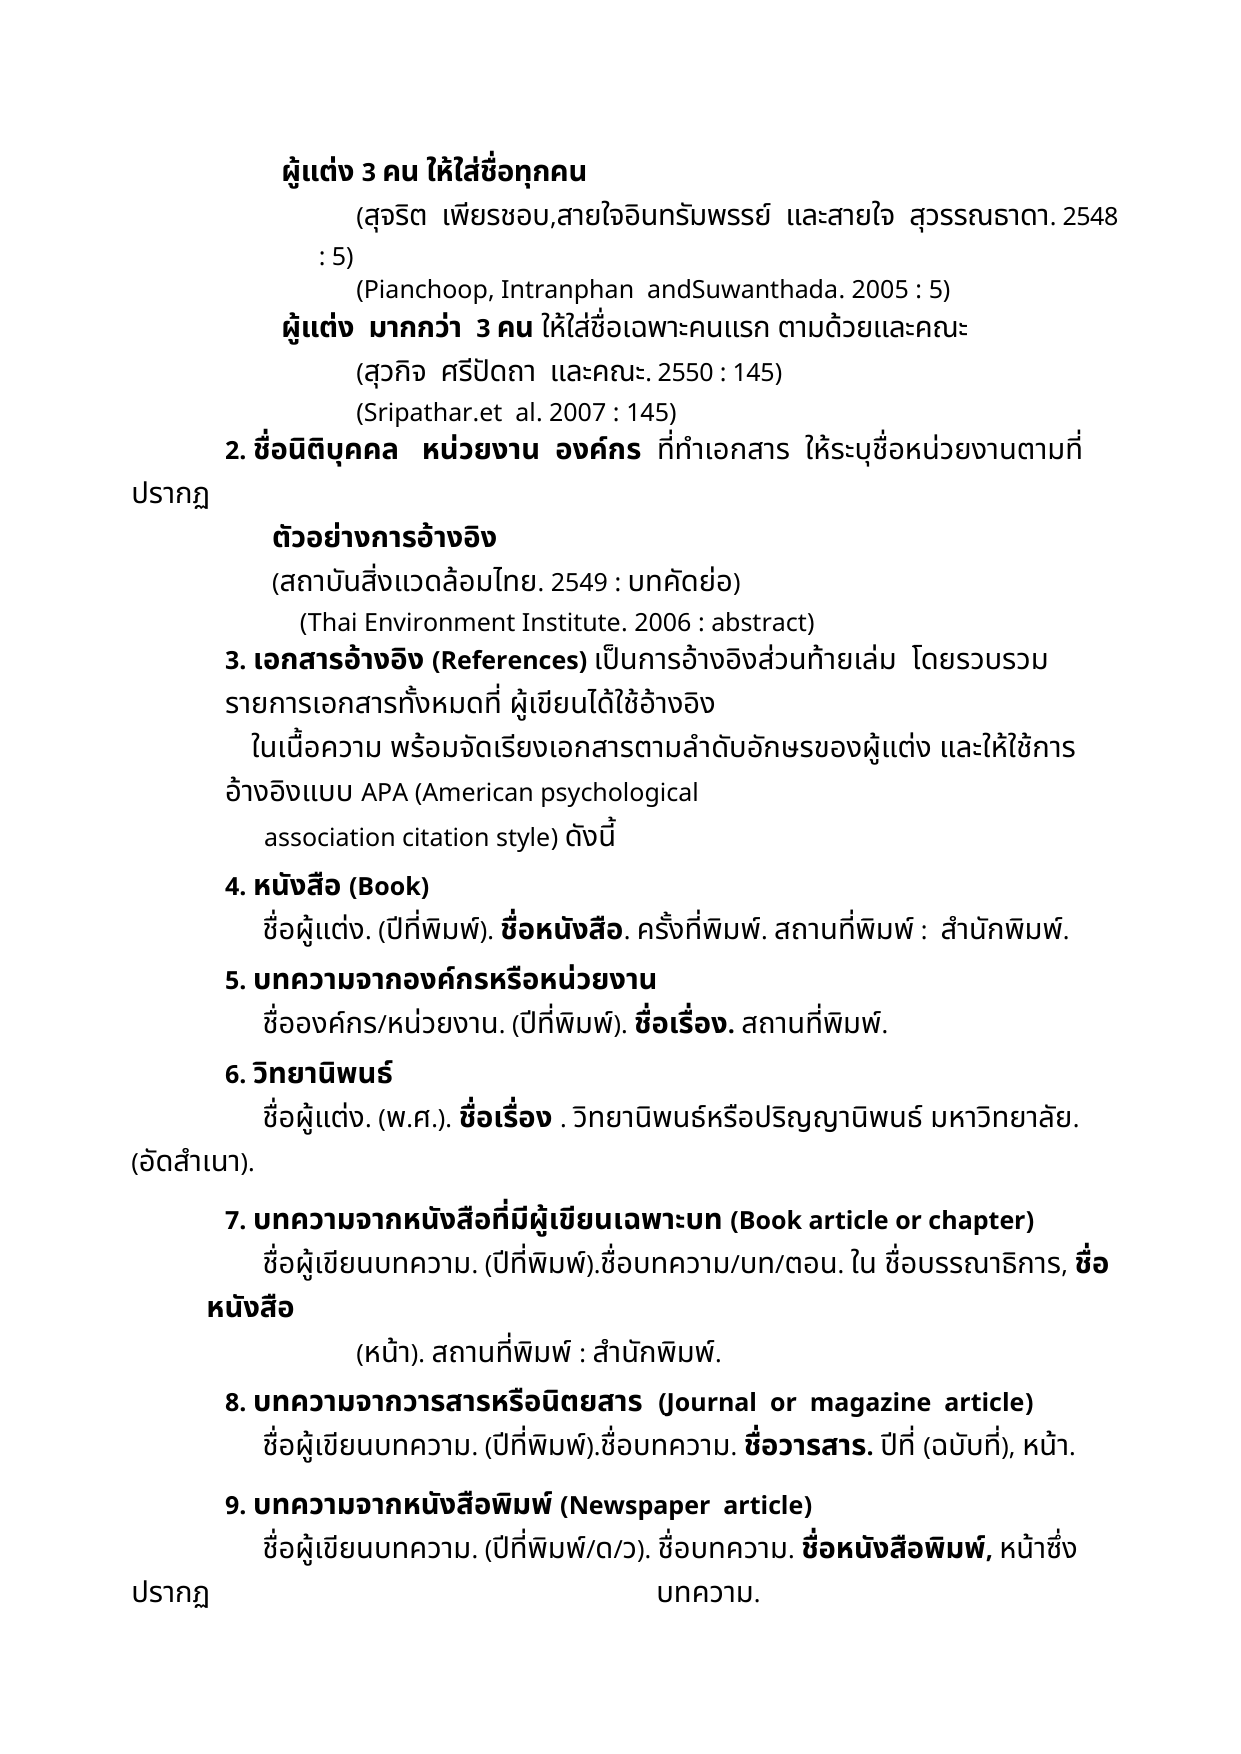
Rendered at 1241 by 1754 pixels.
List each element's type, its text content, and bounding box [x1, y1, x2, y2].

text association citation style) ดังนี้ [225, 815, 1125, 859]
text 6. วิทยานิพนธ์ [131, 1052, 1125, 1097]
text ชื่อองค์กร/หน่วยงาน. (ปีที่พิมพ์). ชื่อเรื่อง. สถานที่พิมพ์. [131, 1003, 1125, 1047]
text ชื่อผู้เขียนบทความ. (ปีที่พิมพ์/ด/ว). ชื่อบทความ. ชื่อหนังสือพิมพ์, หน้าซึ่งปรากฏ บทความ. [131, 1527, 1125, 1615]
text 3. เอกสารอ้างอิง (References) เป็นการอ้างอิงส่วนท้ายเล่ม โดยรวบรวมรายการเอกสารทั้งหมดที่ ผู้เขียนได้ใช้อ้างอิง [225, 639, 1125, 727]
text (Thai Environment Institute. 2006 : abstract) [131, 605, 1125, 639]
text ในเนื้อความ พร้อมจัดเรียงเอกสารตามลำดับอักษรของผู้แต่ง และให้ใช้การอ้างอิงแบบ APA (American psychological [225, 727, 1125, 815]
text ชื่อผู้แต่ง. (พ.ศ.). ชื่อเรื่อง . วิทยานิพนธ์หรือปริญญานิพนธ์ มหาวิทยาลัย. (อัดสำเนา). [131, 1097, 1125, 1185]
text (Pianchoop, Intranphan andSuwanthada. 2005 : 5) [281, 272, 1125, 306]
text 5. บทความจากองค์กรหรือหน่วยงาน [206, 959, 1125, 1003]
text (สถาบันสิ่งแวดล้อมไทย. 2549 : บทคัดย่อ) [131, 561, 1125, 605]
text (สุจริต เพียรชอบ,สายใจอินทรัมพรรย์ และสายใจ สุวรรณธาดา. 2548 : 5) [319, 194, 1125, 272]
text 4. หนังสือ (Book) [131, 865, 1125, 909]
text ผู้แต่ง มากกว่า 3 คน ให้ใส่ชื่อเฉพาะคนแรก ตามด้วยและคณะ [244, 306, 1125, 350]
text ชื่อผู้แต่ง. (ปีที่พิมพ์). ชื่อหนังสือ. ครั้งที่พิมพ์. สถานที่พิมพ์ : สำนักพิมพ์. [131, 909, 1125, 953]
text ชื่อผู้เขียนบทความ. (ปีที่พิมพ์).ชื่อบทความ. ชื่อวารสาร. ปีที่ (ฉบับที่), หน้า. [131, 1425, 1125, 1469]
text ตัวอย่างการอ้างอิง [131, 517, 1125, 561]
text ชื่อผู้เขียนบทความ. (ปีที่พิมพ์).ชื่อบทความ/บท/ตอน. ใน ชื่อบรรณาธิการ, ชื่อหนังสือ (หน้า). สถานที่พิมพ์ : สำนักพิมพ์. [206, 1243, 1125, 1375]
text 2. ชื่อนิติบุคคล หน่วยงาน องค์กร ที่ทำเอกสาร ให้ระบุชื่อหน่วยงานตามที่ปรากฏ [131, 428, 1125, 517]
text ผู้แต่ง 3 คน ให้ใส่ชื่อทุกคน [206, 150, 1125, 194]
text 9. บทความจากหนังสือพิมพ์ (Newspaper article) [131, 1483, 1125, 1527]
text (Sripathar.et al. 2007 : 145) [319, 394, 1125, 428]
text (สุวกิจ ศรีปัดถา และคณะ. 2550 : 145) [281, 350, 1125, 394]
text 7. บทความจากหนังสือที่มีผู้เขียนเฉพาะบท (Book article or chapter) [131, 1199, 1125, 1243]
text 8. บทความจากวารสารหรือนิตยสาร (Journal or magazine article) [131, 1381, 1125, 1425]
